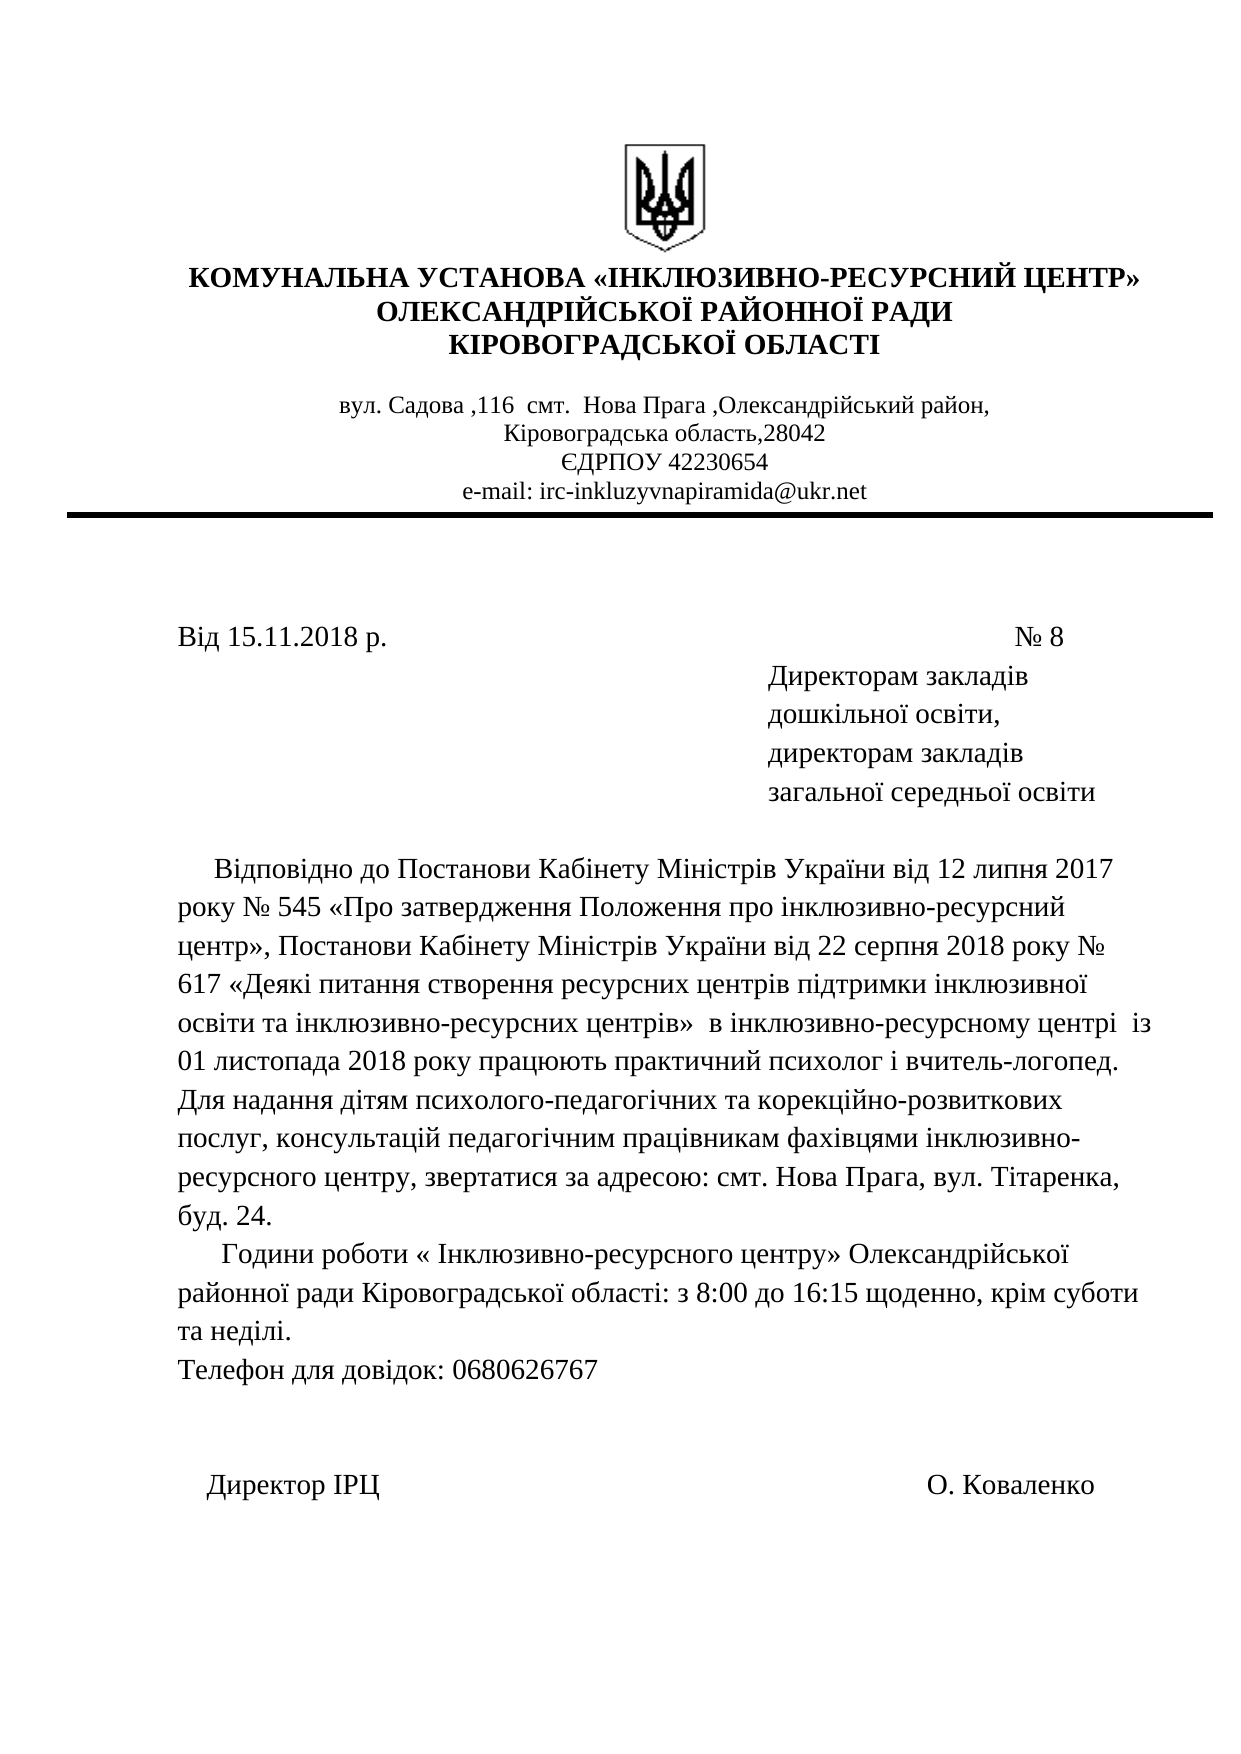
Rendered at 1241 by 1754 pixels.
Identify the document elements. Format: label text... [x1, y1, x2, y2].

text Від 15.11.2018 р. № 8 [177, 619, 1152, 653]
text Години роботи « Інклюзивно-ресурсного центру» Олександрійської районної ради Кіровоградської області: з 8:00 до 16:15 щоденно, крім суботи та неділі. [177, 1236, 1152, 1347]
text Відповідно до Постанови Кабінету Міністрів України від 12 липня 2017 року № 545 «Про затвердження Положення про інклюзивно-ресурсний центр», Постанови Кабінету Міністрів України від 22 серпня 2018 року № 617 «Деякі питання створення ресурсних центрів підтримки інклюзивної освіти та інклюзивно-ресурсних центрів» в інклюзивно-ресурсному центрі із 01 листопада 2018 року працюють практичний психолог і вчитель-логопед. Для надання дітям психолого-педагогічних та корекційно-розвиткових послуг, консультацій педагогічним працівникам фахівцями інклюзивно-ресурсного центру, звертатися за адресою: смт. Нова Прага, вул. Тітаренка, буд. 24. [177, 851, 1152, 1231]
text ОЛЕКСАНДРІЙСЬКОЇ РАЙОННОЇ РАДИ [177, 294, 1152, 327]
text директорам закладів [177, 735, 1152, 769]
picture [618, 143, 711, 254]
text Директор ІРЦ О. Коваленко [177, 1467, 1152, 1501]
text Телефон для довідок: 0680626767 [177, 1352, 1152, 1385]
text КОМУНАЛЬНА УСТАНОВА «ІНКЛЮЗИВНО-РЕСУРСНИЙ ЦЕНТР» [177, 260, 1152, 294]
text ЄДРПОУ 42230654 [177, 447, 1152, 476]
text Кіровоградська область,28042 [177, 418, 1152, 447]
text e-mail: irc-inkluzyvnapiramida@ukr.net [177, 476, 1152, 505]
text КІРОВОГРАДСЬКОЇ ОБЛАСТІ [177, 327, 1152, 361]
text Директорам закладів [177, 658, 1152, 692]
text вул. Садова ,116 смт. Нова Прага ,Олександрійський район, [177, 390, 1152, 418]
text дошкільної освіти, [177, 697, 1152, 730]
text загальної середньої освіти [177, 774, 1152, 807]
